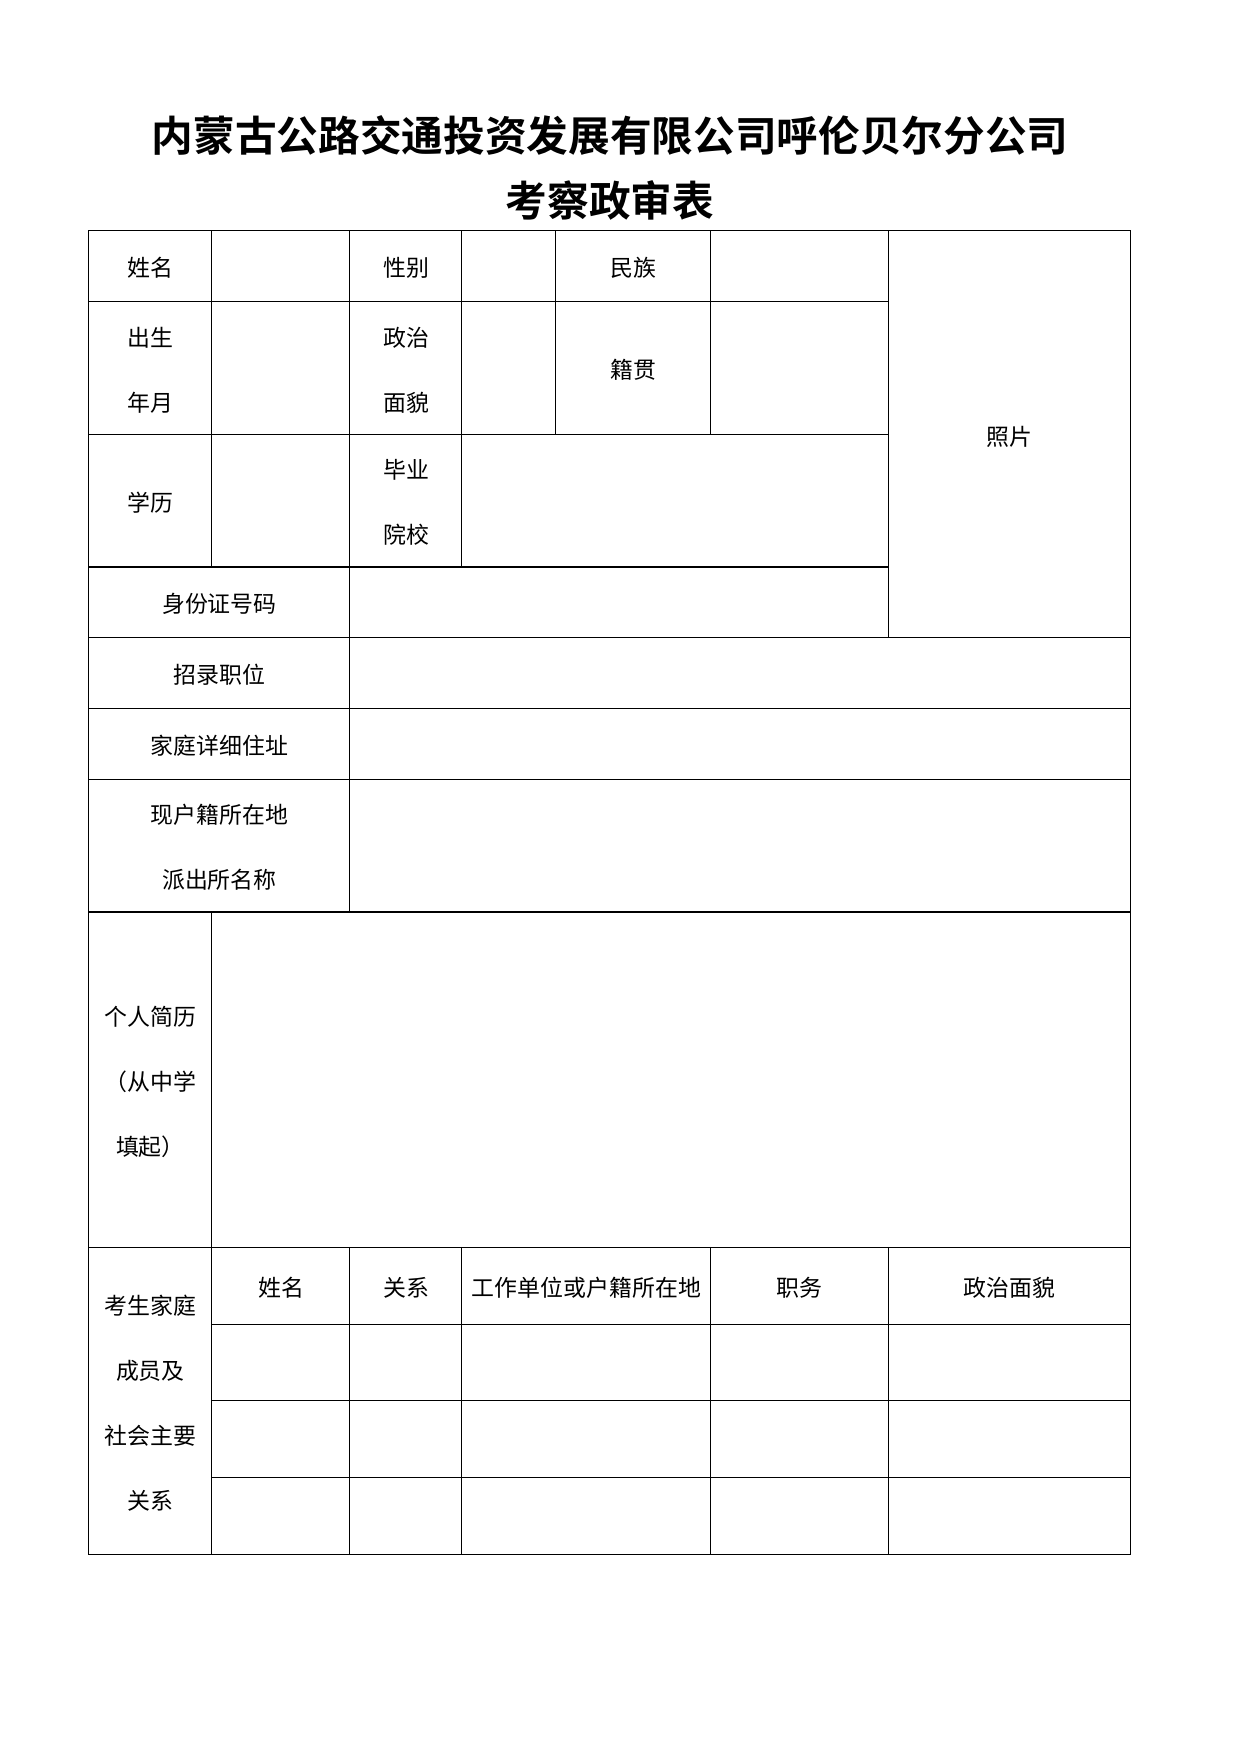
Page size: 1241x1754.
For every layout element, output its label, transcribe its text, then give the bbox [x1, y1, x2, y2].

table_cell 政治 面貌 [350, 302, 461, 434]
table_cell 家庭详细住址 [89, 709, 349, 779]
table_cell 现户籍所在地 派出所名称 [89, 780, 349, 911]
table_cell [212, 1478, 349, 1554]
table_cell [462, 231, 555, 301]
table_cell 考生家庭成员及 社会主要关系 [89, 1248, 211, 1554]
table_cell [350, 709, 1130, 779]
table_cell 政治面貌 [889, 1248, 1130, 1324]
table_cell 招录职位 [89, 638, 349, 708]
table_cell [711, 1401, 888, 1477]
table_cell [462, 1325, 710, 1400]
table_cell 身份证号码 [89, 568, 349, 637]
table_cell 性别 [350, 231, 461, 301]
table_cell 照片 [889, 231, 1130, 637]
table_cell 关系 [350, 1248, 461, 1324]
table_cell [711, 302, 888, 434]
table_cell [889, 1325, 1130, 1400]
table_cell [212, 1325, 349, 1400]
table_cell 职务 [711, 1248, 888, 1324]
table_cell 毕业 院校 [350, 435, 461, 566]
table_cell 籍贯 [556, 302, 710, 434]
table_cell [350, 1401, 461, 1477]
table_cell [350, 1325, 461, 1400]
table_cell [350, 638, 1130, 708]
table_cell [212, 302, 349, 434]
table_cell [350, 780, 1130, 911]
table_cell [212, 231, 349, 301]
table_cell 工作单位或户籍所在地 [462, 1248, 710, 1324]
table_cell [462, 302, 555, 434]
table_cell [462, 435, 888, 566]
table_cell [889, 1401, 1130, 1477]
table_cell [889, 1478, 1130, 1554]
table_cell [350, 568, 888, 637]
table_cell 个人简历 （从中学填起） [89, 913, 211, 1247]
table_cell [212, 1401, 349, 1477]
table_cell 姓名 [89, 231, 211, 301]
table_cell [350, 1478, 461, 1554]
table_cell [212, 913, 1130, 1247]
table_cell 民族 [556, 231, 710, 301]
table_cell [212, 435, 349, 566]
table_cell [462, 1401, 710, 1477]
table_cell [462, 1478, 710, 1554]
table_header 内蒙古公路交通投资发展有限公司呼伦贝尔分公司 考察政审表 [89, 99, 1131, 230]
table_cell 姓名 [212, 1248, 349, 1324]
table_cell 出生 年月 [89, 302, 211, 434]
table_cell [711, 1478, 888, 1554]
table_cell [711, 1325, 888, 1400]
table_cell 学历 [89, 435, 211, 566]
table_cell [711, 231, 888, 301]
